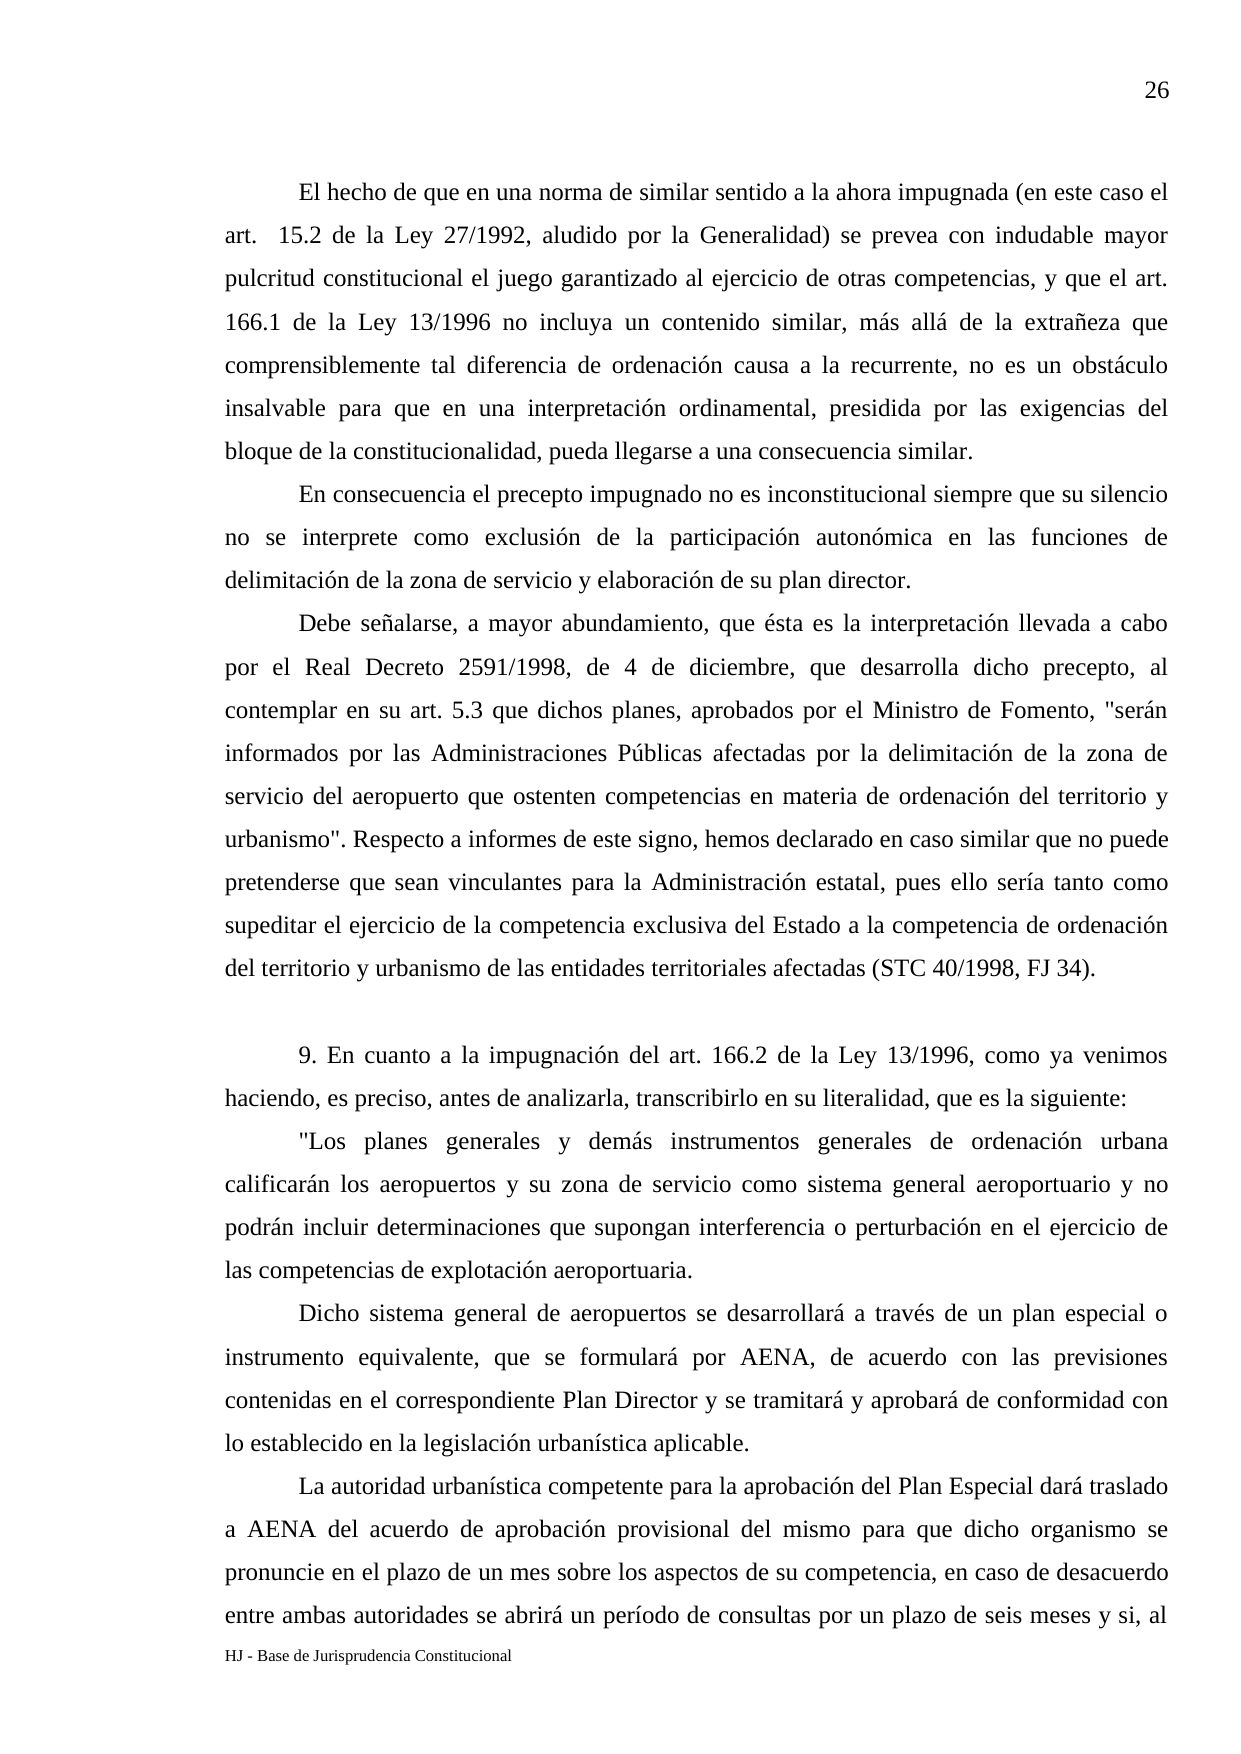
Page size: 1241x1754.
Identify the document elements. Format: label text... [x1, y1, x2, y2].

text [224, 1471, 1169, 1629]
text Dicho sistema general de aeropuertos se desarrollará a través de un plan especial o instrumento equivalente, que se formulará por AENA, de acuerdo con las previsiones contenidas en el correspondiente Plan Director y se tramitará y aprobará de conformidad con lo establecido en la legislación urbanística aplicable. [224, 1298, 1169, 1457]
text El hecho de que en una norma de similar sentido a la ahora impugnada (en este caso el art. 15.2 de la Ley 27/1992, aludido por la Generalidad) se prevea con indudable mayor pulcritud constitucional el juego garantizado al ejercicio de otras competencias, y que el art. 166.1 de la Ley 13/1996 no incluya un contenido similar, más allá de la extrañeza que comprensiblemente tal diferencia de ordenación causa a la recurrente, no es un obstáculo insalvable para que en una interpretación ordinamental, presidida por las exigencias del bloque de la constitucionalidad, pueda llegarse a una consecuencia similar. [224, 177, 1169, 465]
text En consecuencia el precepto impugnado no es inconstitucional siempre que su silencio no se interprete como exclusión de la participación autonómica en las funciones de delimitación de la zona de servicio y elaboración de su plan director. [224, 479, 1169, 594]
text 9. En cuanto a la impugnación del art. 166.2 de la Ley 13/1996, como ya venimos haciendo, es preciso, antes de analizarla, transcribirlo en su literalidad, que es la siguiente: [224, 1040, 1169, 1112]
text "Los planes generales y demás instrumentos generales de ordenación urbana calificarán los aeropuertos y su zona de servicio como sistema general aeroportuario y no podrán incluir determinaciones que supongan interferencia o perturbación en el ejercicio de las competencias de explotación aeroportuaria. [224, 1126, 1169, 1284]
text Debe señalarse, a mayor abundamiento, que ésta es la interpretación llevada a cabo por el Real Decreto 2591/1998, de 4 de diciembre, que desarrolla dicho precepto, al contemplar en su art. 5.3 que dichos planes, aprobados por el Ministro de Fomento, "serán informados por las Administraciones Públicas afectadas por la delimitación de la zona de servicio del aeropuerto que ostenten competencias en materia de ordenación del territorio y urbanismo". Respecto a informes de este signo, hemos declarado en caso similar que no puede pretenderse que sean vinculantes para la Administración estatal, pues ello sería tanto como supeditar el ejercicio de la competencia exclusiva del Estado a la competencia de ordenación del territorio y urbanismo de las entidades territoriales afectadas (STC 40/1998, FJ 34). [224, 608, 1169, 982]
